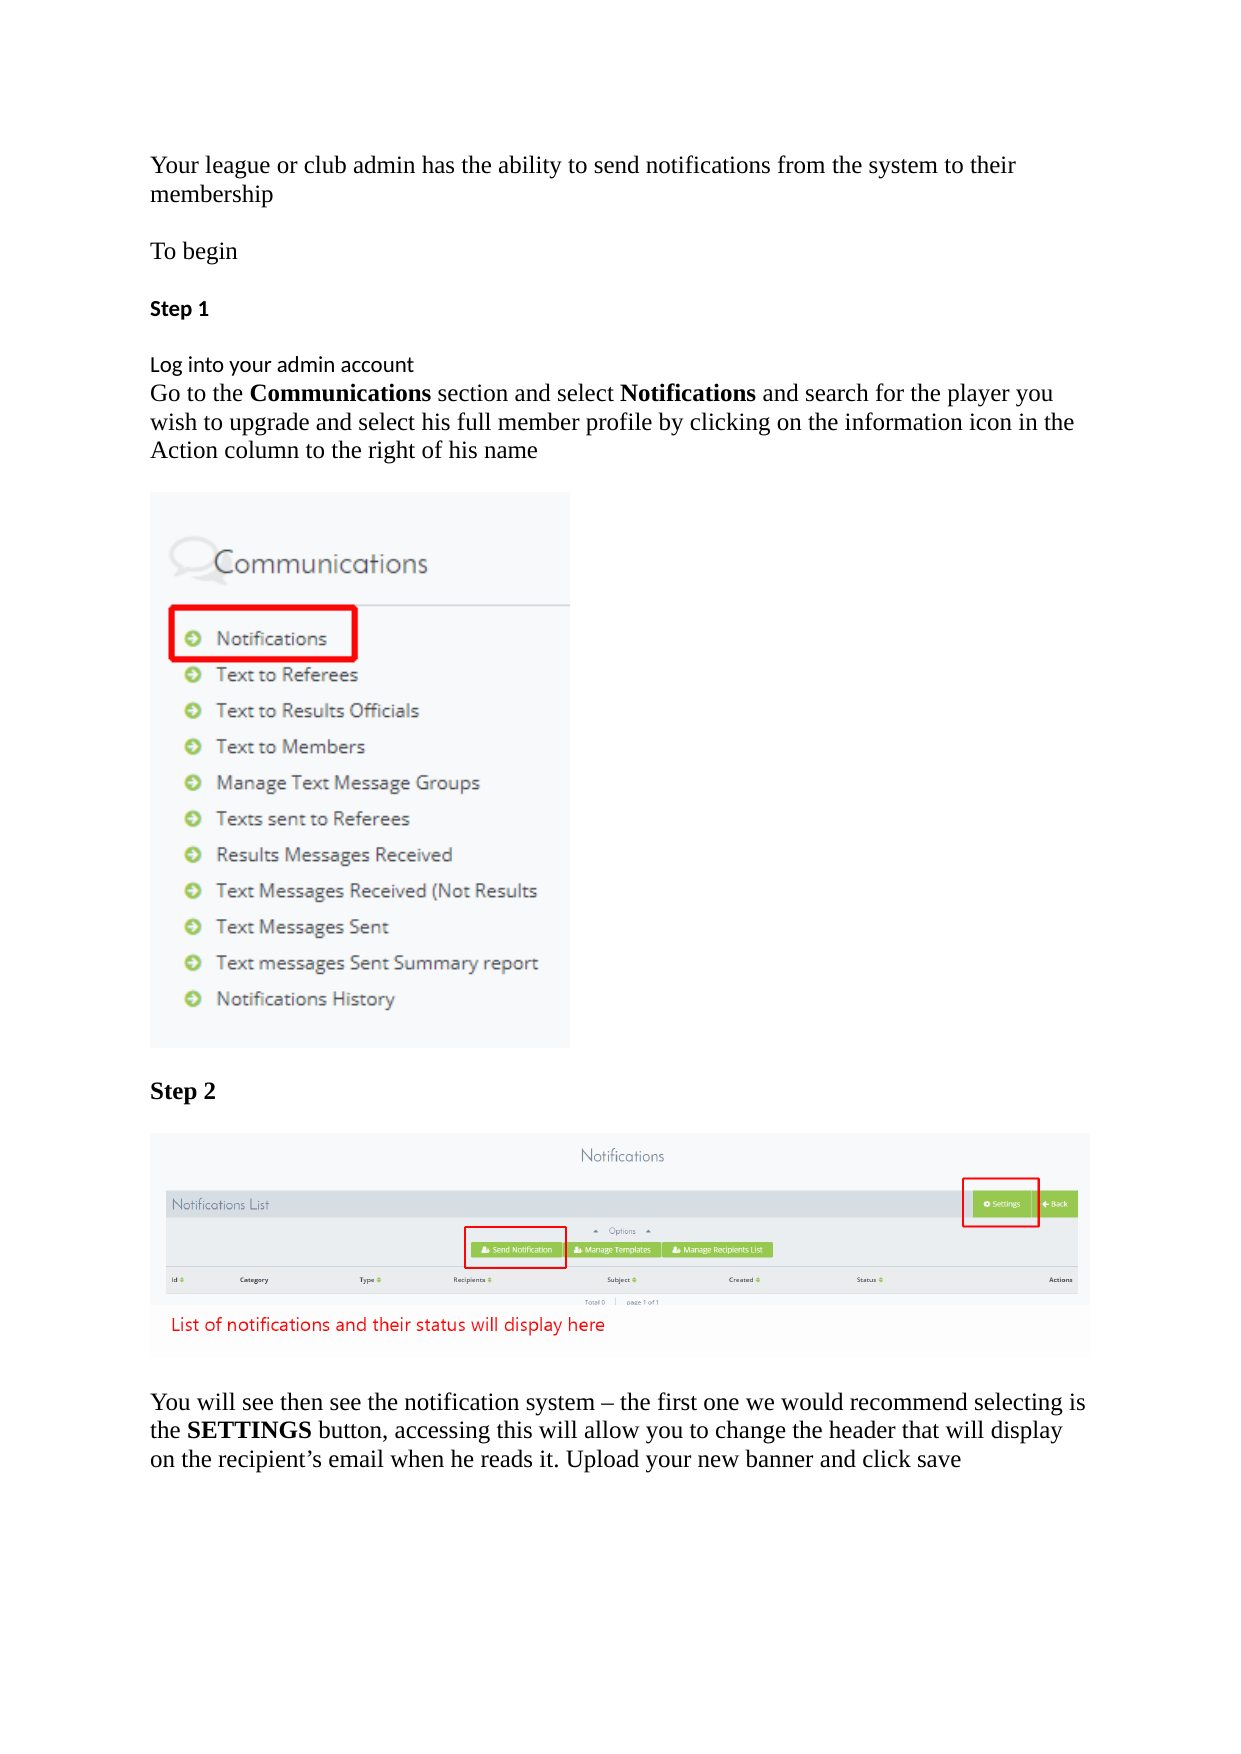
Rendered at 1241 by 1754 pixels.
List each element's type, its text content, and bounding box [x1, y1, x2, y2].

text Your league or club admin has the ability to send notifications from the system to their membership [150, 150, 1090, 207]
text Log into your admin account [150, 350, 1090, 378]
picture [150, 1133, 1091, 1358]
picture [150, 492, 571, 1048]
text Step 1 [150, 294, 1090, 322]
text Step 2 [150, 1076, 1090, 1105]
text Go to the Communications section and select Notifications and search for the player you wish to upgrade and select his full member profile by clicking on the information icon in the Action column to the right of his name [150, 378, 1090, 464]
text To begin [150, 236, 1090, 265]
text You will see then see the notification system – the first one we would recommend selecting is the SETTINGS button, accessing this will allow you to change the header that will display on the recipient’s email when he reads it. Upload your new banner and click save [150, 1387, 1090, 1473]
